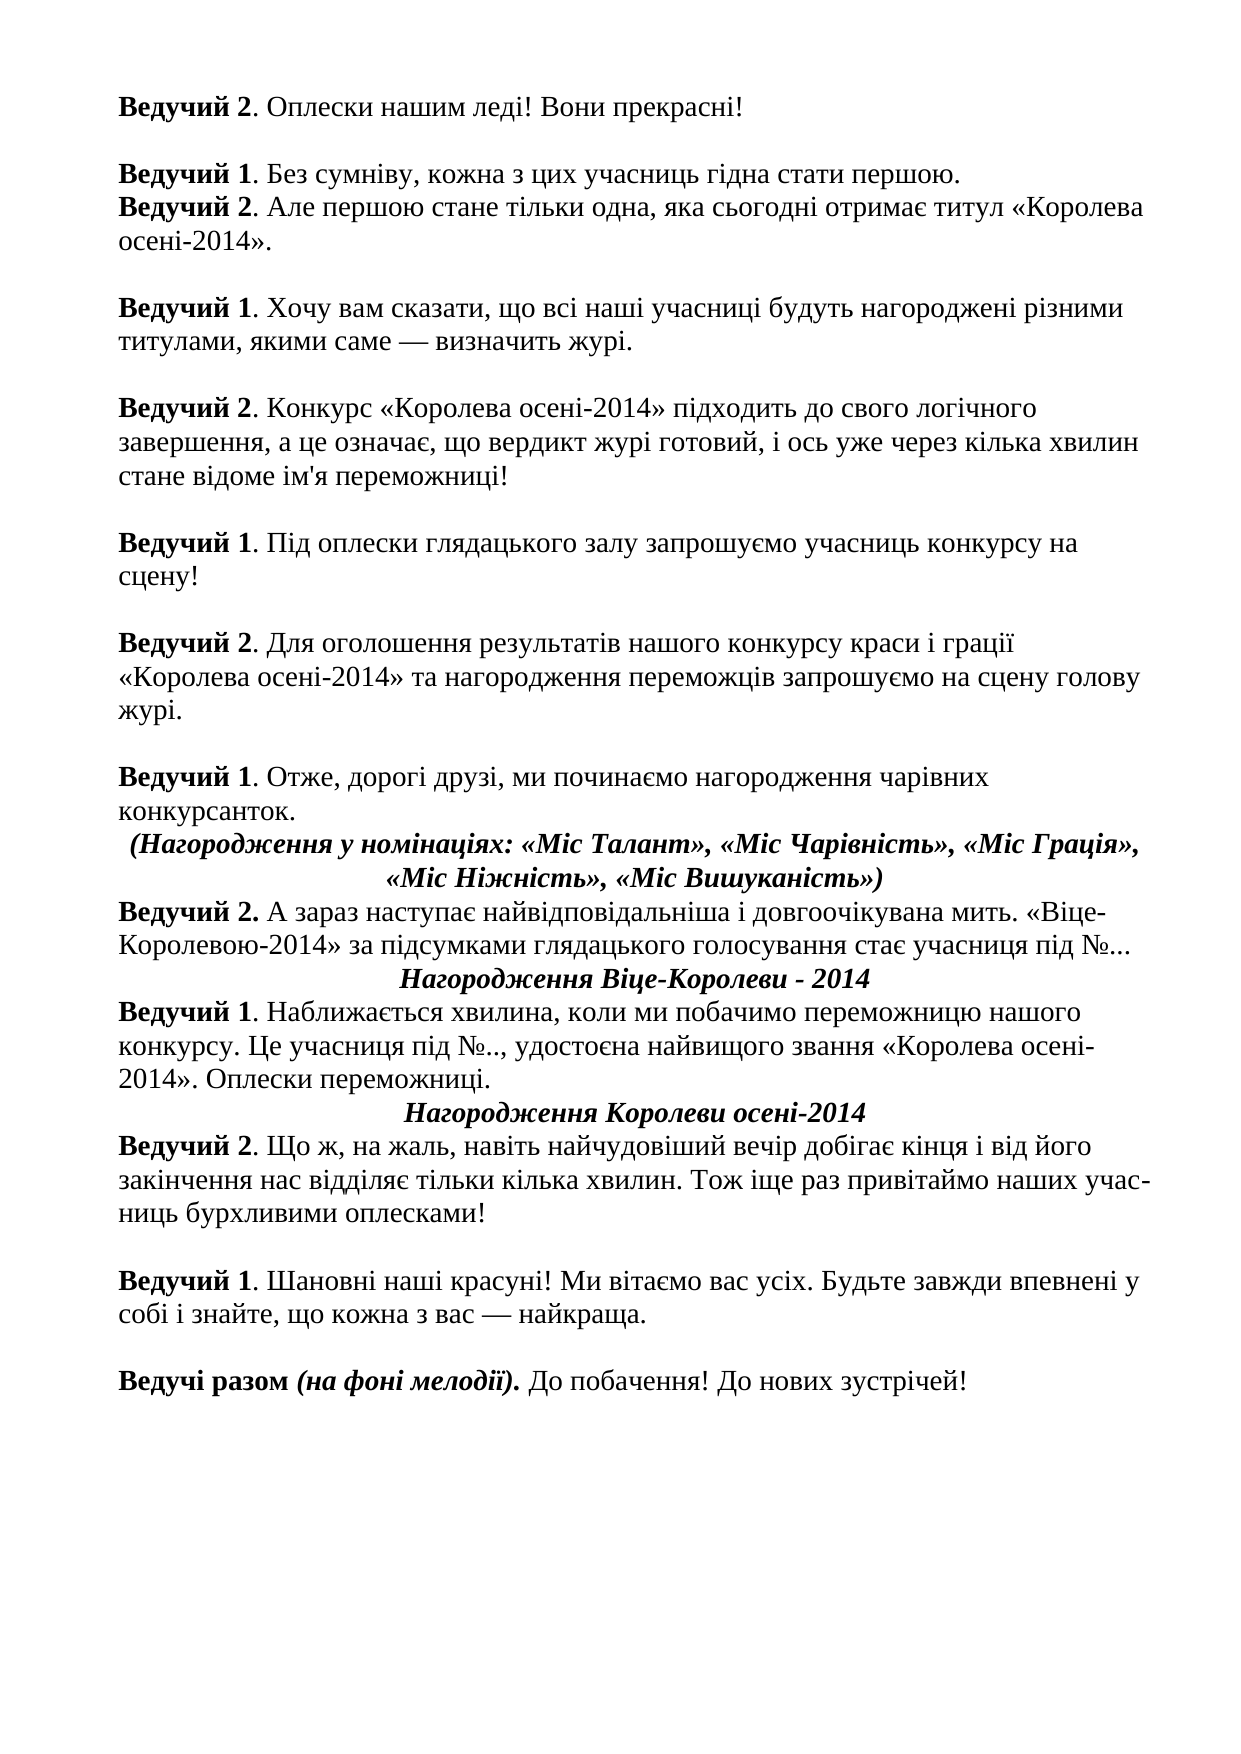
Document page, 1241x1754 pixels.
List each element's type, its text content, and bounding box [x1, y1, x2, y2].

text Ведучий 2. Але першою стане тільки одна, яка сьогодні отримає титул «Королева осені-2014». [118, 189, 1152, 256]
text Ведучий 2. Оплески нашим леді! Вони прекрасні! [118, 89, 1152, 122]
text Ведучі разом (на фоні мелодії). До побачення! До нових зустрічей! [118, 1363, 1152, 1397]
text Ведучий 2. Конкурс «Королева осені-2014» підходить до свого логічного завершення, а це означає, що вердикт журі готовий, і ось уже через кілька хвилин стане відоме ім'я переможниці! [118, 391, 1152, 491]
text Ведучий 1. Наближається хвилина, коли ми побачимо переможницю нашого конкурсу. Це учасниця під №.., удостоєна найвищого звання «Королева осені-2014». Оплески переможниці. [118, 994, 1152, 1095]
text Ведучий 1. Без сумніву, кожна з цих учасниць гідна стати першою. [118, 156, 1152, 189]
text Ведучий 2. А зараз наступає найвідповідальніша і довгоочікувана мить. «Віце-Королевою-2014» за підсумками глядацького голосування стає учасниця під №... [118, 894, 1152, 961]
text (Нагородження у номінаціях: «Міс Талант», «Міс Чарівність», «Міс Грація», «Міс Ніжність», «Міс Вишуканість») [118, 827, 1152, 894]
text Ведучий 2. Що ж, на жаль, навіть найчудовіший вечір добігає кінця і від його закінчення нас відділяє тільки кілька хвилин. Тож іще раз привітаймо наших учасниць бурхливими оплесками! [118, 1128, 1152, 1229]
text Ведучий 1. Шановні наші красуні! Ми вітаємо вас усіх. Будьте завжди впевнені у собі і знайте, що кожна з вас — найкраща. [118, 1263, 1152, 1330]
text Ведучий 1. Отже, дорогі друзі, ми починаємо нагородження чарівних конкурсанток. [118, 759, 1152, 827]
text Ведучий 1. Під оплески глядацького залу запрошуємо учасниць конкурсу на сцену! [118, 525, 1152, 592]
text Нагородження Віце-Королеви - 2014 [118, 961, 1152, 994]
text Ведучий 1. Хочу вам сказати, що всі наші учасниці будуть нагороджені різними титулами, якими саме — визначить журі. [118, 290, 1152, 357]
text Ведучий 2. Для оголошення результатів нашого конкурсу краси і грації «Королева осені-2014» та нагородження переможців запрошуємо на сцену голову журі. [118, 625, 1152, 726]
text Нагородження Королеви осені-2014 [118, 1095, 1152, 1128]
